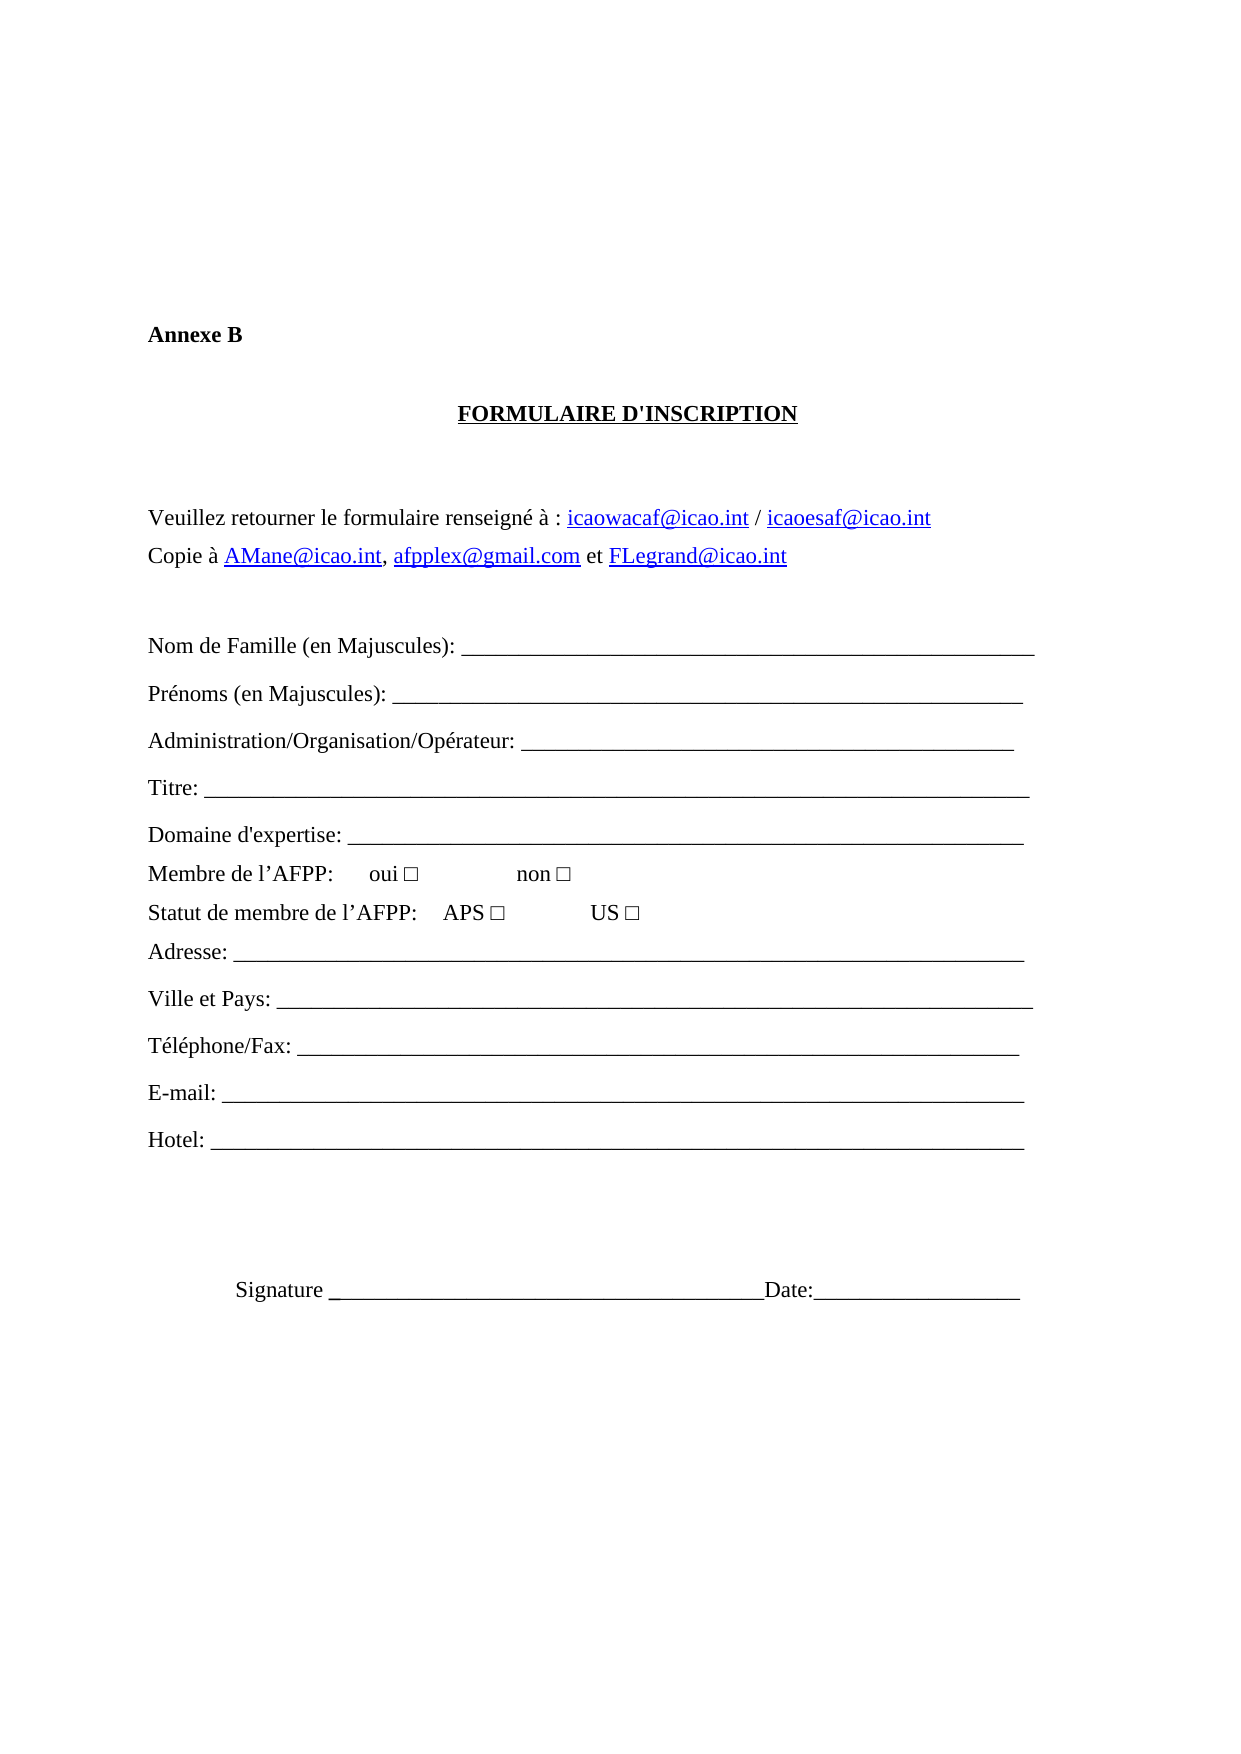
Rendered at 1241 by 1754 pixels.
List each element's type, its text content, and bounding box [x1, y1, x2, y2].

text Ville et Pays: __________________________________________________________________ [148, 985, 1107, 1011]
text Statut de membre de l’AFPP: APS □ US □ [148, 899, 1107, 925]
text Téléphone/Fax: _______________________________________________________________ [148, 1032, 1107, 1058]
text Nom de Famille (en Majuscules): __________________________________________________ [148, 632, 1107, 659]
text Signature ______________________________________Date:__________________ [148, 1276, 1107, 1302]
text Annexe B [148, 321, 1107, 347]
text Administration/Organisation/Opérateur: ___________________________________________ [148, 727, 1107, 753]
text Prénoms (en Majuscules): _______________________________________________________ [148, 680, 1107, 706]
text E-mail: ______________________________________________________________________ [148, 1079, 1107, 1106]
text Hotel: _______________________________________________________________________ [148, 1127, 1107, 1153]
text Adresse: _____________________________________________________________________ [148, 938, 1107, 964]
text Domaine d'expertise: ___________________________________________________________ [148, 821, 1107, 848]
text FORMULAIRE D'INSCRIPTION [148, 400, 1107, 426]
text Titre: ________________________________________________________________________ [148, 774, 1107, 800]
text Veuillez retourner le formulaire renseigné à : icaowacaf@icao.int / icaoesaf@icao.int [148, 504, 1107, 530]
text Membre de l’AFPP: oui □ non □ [148, 860, 1107, 886]
text Copie à AMane@icao.int, afpplex@gmail.com et FLegrand@icao.int [148, 543, 1136, 569]
